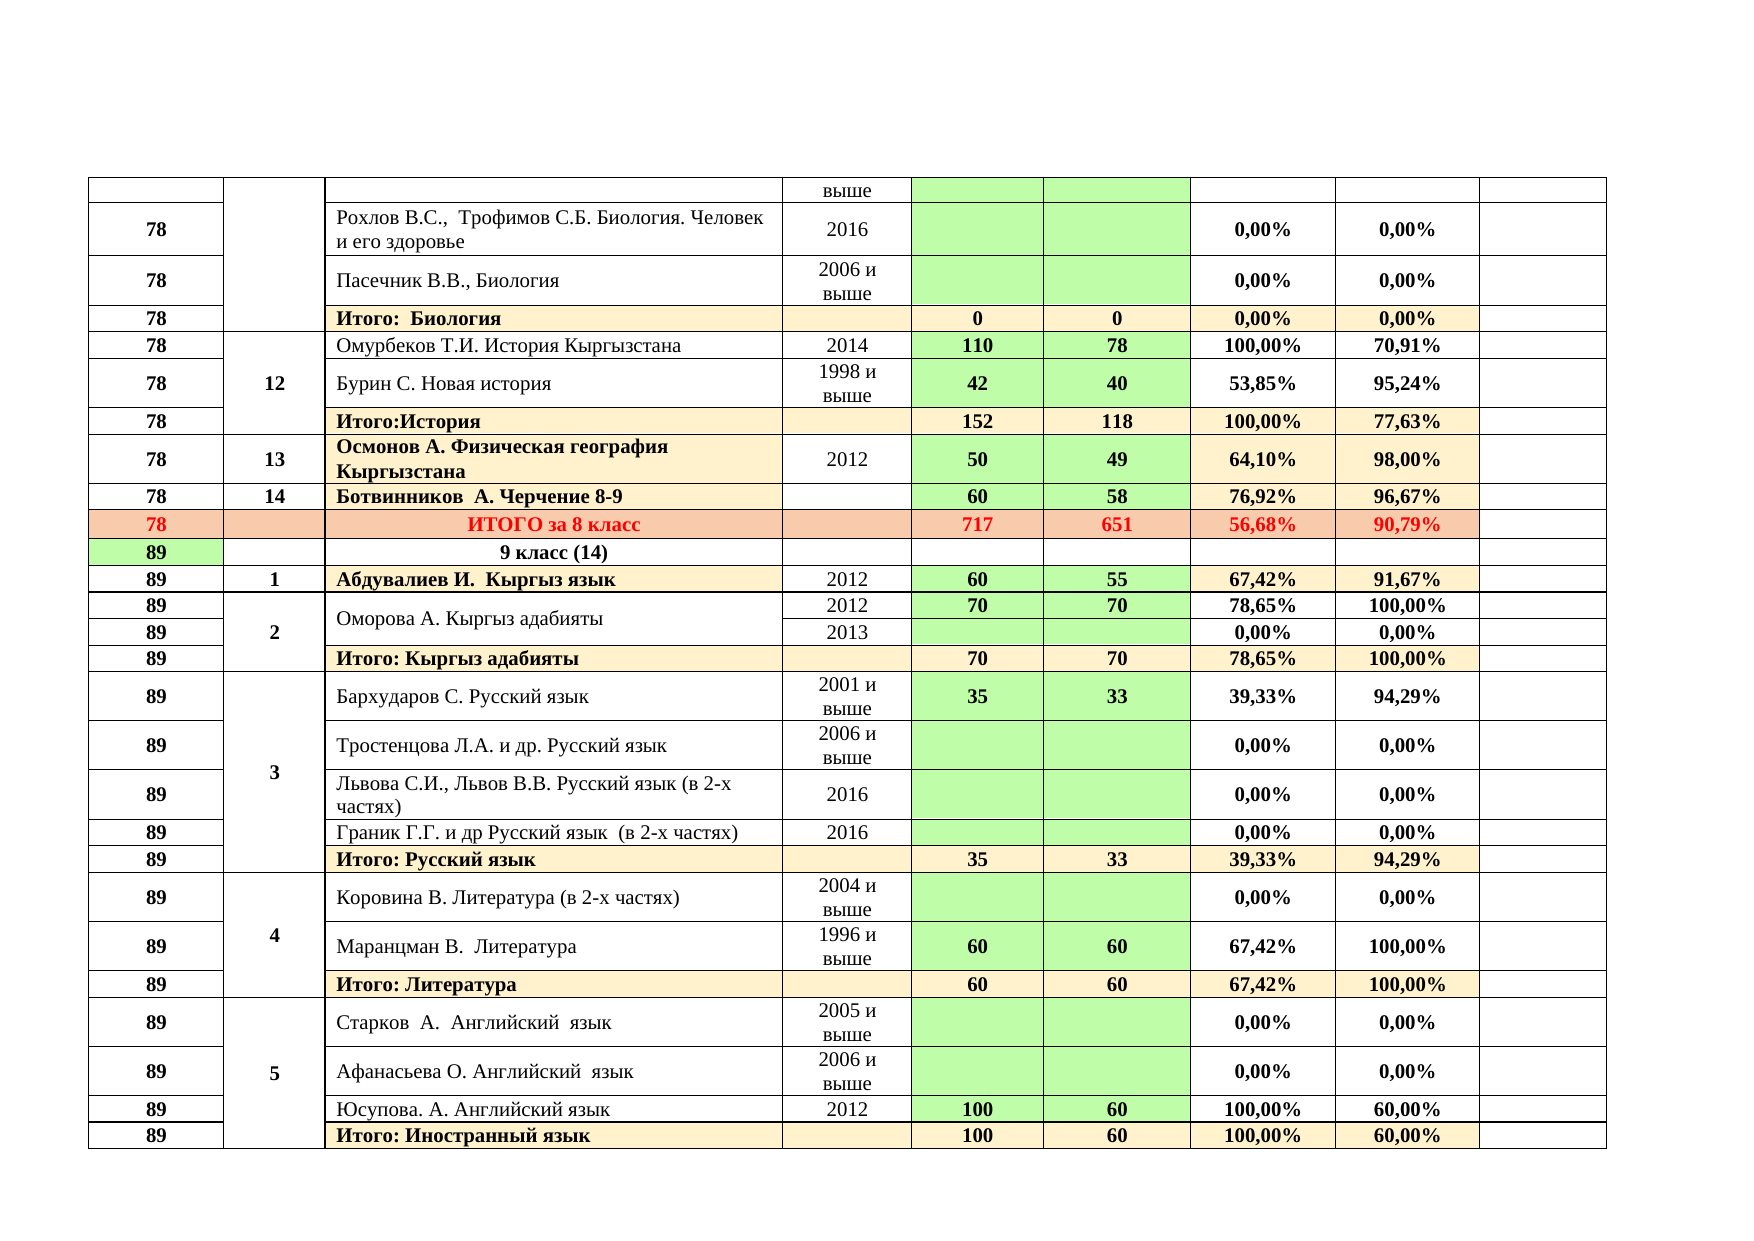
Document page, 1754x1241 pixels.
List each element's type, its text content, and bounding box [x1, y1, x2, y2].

table_cell [1480, 619, 1606, 644]
table_cell 50 [912, 435, 1043, 483]
table_cell 70 [912, 646, 1043, 671]
table_cell 78 [89, 408, 223, 433]
table_cell [1044, 998, 1190, 1046]
table_cell [912, 203, 1043, 255]
table_cell 78 [89, 306, 223, 331]
table_cell 152 [912, 408, 1043, 433]
table_cell 78 [89, 484, 223, 509]
table_cell 98,00% [1336, 435, 1479, 483]
table_cell 0,00% [1336, 178, 1479, 202]
table_cell 2006 и выше [783, 256, 911, 304]
table_cell 89 [89, 593, 223, 618]
table_cell 0,00% [1336, 721, 1479, 769]
table_cell 0,00% [1336, 203, 1479, 255]
table_cell 89 [89, 646, 223, 671]
table_cell 78 [89, 178, 223, 202]
table_cell 60 [1044, 1123, 1190, 1148]
table_cell 2016 [783, 770, 911, 818]
table_cell Рохлов В.С., Трофимов С.Б. Биология. Человек и его здоровье [326, 203, 782, 255]
table_cell 89 [89, 846, 223, 872]
table_cell 60 [1044, 971, 1190, 997]
table_cell 89 [89, 539, 223, 565]
table_cell 90,79% [1336, 510, 1479, 538]
table_cell [1480, 484, 1606, 509]
table_cell 2016 [783, 820, 911, 845]
table_cell [912, 770, 1043, 818]
table_cell 78 [89, 510, 223, 538]
table_cell 0,00% [1191, 306, 1335, 331]
table_cell Львова С.И., Львов В.В. Русский язык (в 2-х частях) [326, 770, 782, 818]
table_cell 0,00% [1191, 998, 1335, 1046]
table_cell 2006 и выше [783, 178, 911, 202]
table_cell 70,91% [1336, 332, 1479, 358]
table_cell 0,00% [1336, 256, 1479, 304]
table_cell [783, 1123, 911, 1148]
table_cell [783, 408, 911, 433]
table_cell 78 [89, 256, 223, 304]
table_cell [1480, 408, 1606, 433]
table_cell [1480, 539, 1606, 565]
table_cell 100,00% [1191, 1123, 1335, 1148]
table_cell 70 [1044, 593, 1190, 618]
table_cell 35 [912, 672, 1043, 720]
table_cell Итого: Литература [326, 971, 782, 997]
table_cell 60 [912, 566, 1043, 591]
table_cell Итого:История [326, 408, 782, 433]
table_cell 100 [912, 1096, 1043, 1121]
table_cell 0 [1044, 306, 1190, 331]
table_cell 53,85% [1191, 359, 1335, 407]
table_cell 1996 и выше [783, 922, 911, 970]
table_cell [1044, 721, 1190, 769]
table_cell 89 [89, 672, 223, 720]
table_cell 2012 [783, 435, 911, 483]
table_cell [1480, 770, 1606, 818]
table_cell [912, 873, 1043, 921]
table_cell 0,00% [1191, 820, 1335, 845]
table_cell Абдувалиев И. Кыргыз язык [326, 566, 782, 591]
table_cell 67,42% [1191, 922, 1335, 970]
table_cell [1044, 178, 1190, 202]
table_cell 94,29% [1336, 846, 1479, 872]
table_cell 60 [912, 922, 1043, 970]
table_cell Бурин С. Новая история [326, 359, 782, 407]
table_cell [1480, 820, 1606, 845]
table_cell 60,00% [1336, 1123, 1479, 1148]
table_cell [1480, 873, 1606, 921]
table_cell [1480, 566, 1606, 591]
table_cell [1480, 1096, 1606, 1121]
table_cell 9 класс (14) [326, 539, 782, 565]
table_cell 100,00% [1336, 593, 1479, 618]
table_cell [224, 539, 324, 565]
table_cell Итого: Русский язык [326, 846, 782, 872]
table_cell [912, 178, 1043, 202]
table_cell Ботвинников А. Черчение 8-9 [326, 484, 782, 509]
table_cell 100,00% [1336, 971, 1479, 997]
table_cell ИТОГО за 8 класс [326, 510, 782, 538]
table_cell Пасечник В.В., Биология [326, 256, 782, 304]
table_cell 40 [1044, 359, 1190, 407]
table_cell [783, 539, 911, 565]
table_cell [1480, 435, 1606, 483]
table_cell 4 [224, 873, 324, 997]
table_cell [1480, 1047, 1606, 1095]
table_cell 0,00% [1336, 998, 1479, 1046]
table_cell 100 [912, 1123, 1043, 1148]
table_cell [1480, 256, 1606, 304]
table_cell 0,00% [1336, 873, 1479, 921]
table_cell 78 [89, 332, 223, 358]
table_cell [1336, 539, 1479, 565]
table_cell [783, 510, 911, 538]
table_cell [1480, 1123, 1606, 1148]
table_cell 78,65% [1191, 593, 1335, 618]
table_cell 89 [89, 619, 223, 644]
table_cell 58 [1044, 484, 1190, 509]
table_cell 78,65% [1191, 646, 1335, 671]
table_cell 49 [1044, 435, 1190, 483]
table_cell Бархударов С. Русский язык [326, 672, 782, 720]
table_cell 0,00% [1191, 873, 1335, 921]
table_cell 13 [224, 435, 324, 483]
table_cell 89 [89, 820, 223, 845]
table_cell 0,00% [1336, 1047, 1479, 1095]
table_cell 0,00% [1191, 178, 1335, 202]
table_cell 0,00% [1191, 1047, 1335, 1095]
table_cell 89 [89, 873, 223, 921]
table_cell 717 [912, 510, 1043, 538]
table_cell 78 [89, 203, 223, 255]
table_cell 0,00% [1336, 306, 1479, 331]
table_cell 39,33% [1191, 846, 1335, 872]
table_cell 2016 [783, 203, 911, 255]
table_cell 0 [912, 306, 1043, 331]
table_cell Омурбеков Т.И. История Кыргызстана [326, 332, 782, 358]
table_cell 89 [89, 998, 223, 1046]
table_cell Граник Г.Г. и др Русский язык (в 2-х частях) [326, 820, 782, 845]
table_cell 89 [89, 971, 223, 997]
table_cell [1480, 646, 1606, 671]
table_cell 12 [224, 332, 324, 433]
table_cell [1480, 306, 1606, 331]
table_cell Итого: Биология [326, 306, 782, 331]
table_cell [1044, 256, 1190, 304]
table_cell 56,68% [1191, 510, 1335, 538]
table_cell [912, 256, 1043, 304]
table_cell 42 [912, 359, 1043, 407]
table_cell [1191, 539, 1335, 565]
table_cell 39,33% [1191, 672, 1335, 720]
table_cell [912, 619, 1043, 644]
table_cell [1044, 820, 1190, 845]
table_cell 89 [89, 566, 223, 591]
table_cell 0,00% [1191, 721, 1335, 769]
table_cell [1480, 672, 1606, 720]
table_cell 35 [912, 846, 1043, 872]
table_cell 60 [912, 971, 1043, 997]
table_cell 2006 и выше [783, 721, 911, 769]
table_cell 89 [89, 1096, 223, 1121]
table_cell 78 [1044, 332, 1190, 358]
table_cell [1480, 721, 1606, 769]
table_cell 2 [224, 593, 324, 671]
table_cell 70 [1044, 646, 1190, 671]
table_cell 64,10% [1191, 435, 1335, 483]
table_cell [912, 820, 1043, 845]
table_cell 100,00% [1191, 408, 1335, 433]
table_cell Коровина В. Литература (в 2-х частях) [326, 873, 782, 921]
table_cell [1480, 332, 1606, 358]
table_cell 3 [224, 672, 324, 872]
table_cell 1 [224, 566, 324, 591]
table_cell [912, 539, 1043, 565]
table_cell [1480, 178, 1606, 202]
table_cell Старков А. Английский язык [326, 998, 782, 1046]
table_cell [1044, 619, 1190, 644]
table_cell 2012 [783, 1096, 911, 1121]
table_cell 651 [1044, 510, 1190, 538]
table_cell [1480, 922, 1606, 970]
table_cell [912, 1047, 1043, 1095]
table_cell 2004 и выше [783, 873, 911, 921]
table_cell 0,00% [1336, 820, 1479, 845]
table_cell 78 [89, 435, 223, 483]
table_cell 96,67% [1336, 484, 1479, 509]
table_cell [1044, 203, 1190, 255]
table_cell Оморова А. Кыргыз адабияты [326, 593, 782, 644]
table_cell 1998 и выше [783, 359, 911, 407]
table_cell 100,00% [1191, 1096, 1335, 1121]
table_cell 67,42% [1191, 566, 1335, 591]
table_cell 14 [224, 484, 324, 509]
table_cell 77,63% [1336, 408, 1479, 433]
table_cell 95,24% [1336, 359, 1479, 407]
table_cell 89 [89, 922, 223, 970]
table_cell Батуев А. Биология [326, 178, 782, 202]
table_cell Итого: Кыргыз адабияты [326, 646, 782, 671]
table_cell 2001 и выше [783, 672, 911, 720]
table_cell 100,00% [1336, 922, 1479, 970]
table_cell [912, 721, 1043, 769]
table_cell 33 [1044, 846, 1190, 872]
table_cell 2005 и выше [783, 998, 911, 1046]
table_cell [783, 306, 911, 331]
table_cell [1044, 539, 1190, 565]
table_cell 118 [1044, 408, 1190, 433]
table_cell 0,00% [1191, 619, 1335, 644]
table_cell [1044, 1047, 1190, 1095]
table_cell Тростенцова Л.А. и др. Русский язык [326, 721, 782, 769]
table_cell [1480, 203, 1606, 255]
table_cell [224, 510, 324, 538]
table_cell 0,00% [1191, 203, 1335, 255]
table_cell 60 [912, 484, 1043, 509]
table_cell 2012 [783, 593, 911, 618]
table_cell 0,00% [1191, 770, 1335, 818]
table_cell 0,00% [1336, 770, 1479, 818]
table_cell Афанасьева О. Английский язык [326, 1047, 782, 1095]
table_cell [1480, 510, 1606, 538]
table_cell 67,42% [1191, 971, 1335, 997]
table_cell [912, 998, 1043, 1046]
table_cell 94,29% [1336, 672, 1479, 720]
table_cell 91,67% [1336, 566, 1479, 591]
table_cell Осмонов А. Физическая география Кыргызстана [326, 435, 782, 483]
table_cell 100,00% [1336, 646, 1479, 671]
table_cell 60 [1044, 922, 1190, 970]
table_cell [783, 484, 911, 509]
table_cell 89 [89, 1123, 223, 1148]
table_cell 89 [89, 1047, 223, 1095]
table_cell 0,00% [1191, 256, 1335, 304]
table_cell 110 [912, 332, 1043, 358]
table_cell 70 [912, 593, 1043, 618]
table_cell [783, 971, 911, 997]
table_cell 89 [89, 770, 223, 818]
table_cell [1044, 770, 1190, 818]
table_cell 2013 [783, 619, 911, 644]
table_cell [1480, 998, 1606, 1046]
table_cell 33 [1044, 672, 1190, 720]
table_cell 2012 [783, 566, 911, 591]
table_cell [1480, 593, 1606, 618]
table_cell 60 [1044, 1096, 1190, 1121]
table_cell [1044, 873, 1190, 921]
table_cell [1480, 359, 1606, 407]
table_cell 0,00% [1336, 619, 1479, 644]
table_cell Маранцман В. Литература [326, 922, 782, 970]
table_cell Юсупова. А. Английский язык [326, 1096, 782, 1121]
table_cell Итого: Иностранный язык [326, 1123, 782, 1148]
table_cell [1480, 846, 1606, 872]
table_cell 2006 и выше [783, 1047, 911, 1095]
table_cell [783, 846, 911, 872]
table_cell 76,92% [1191, 484, 1335, 509]
table_cell 2014 [783, 332, 911, 358]
table_cell 60,00% [1336, 1096, 1479, 1121]
table_cell 55 [1044, 566, 1190, 591]
table_cell 100,00% [1191, 332, 1335, 358]
table_cell 5 [224, 998, 324, 1148]
table_cell [783, 646, 911, 671]
table_cell 89 [89, 721, 223, 769]
table_cell [1480, 971, 1606, 997]
table_cell 78 [89, 359, 223, 407]
